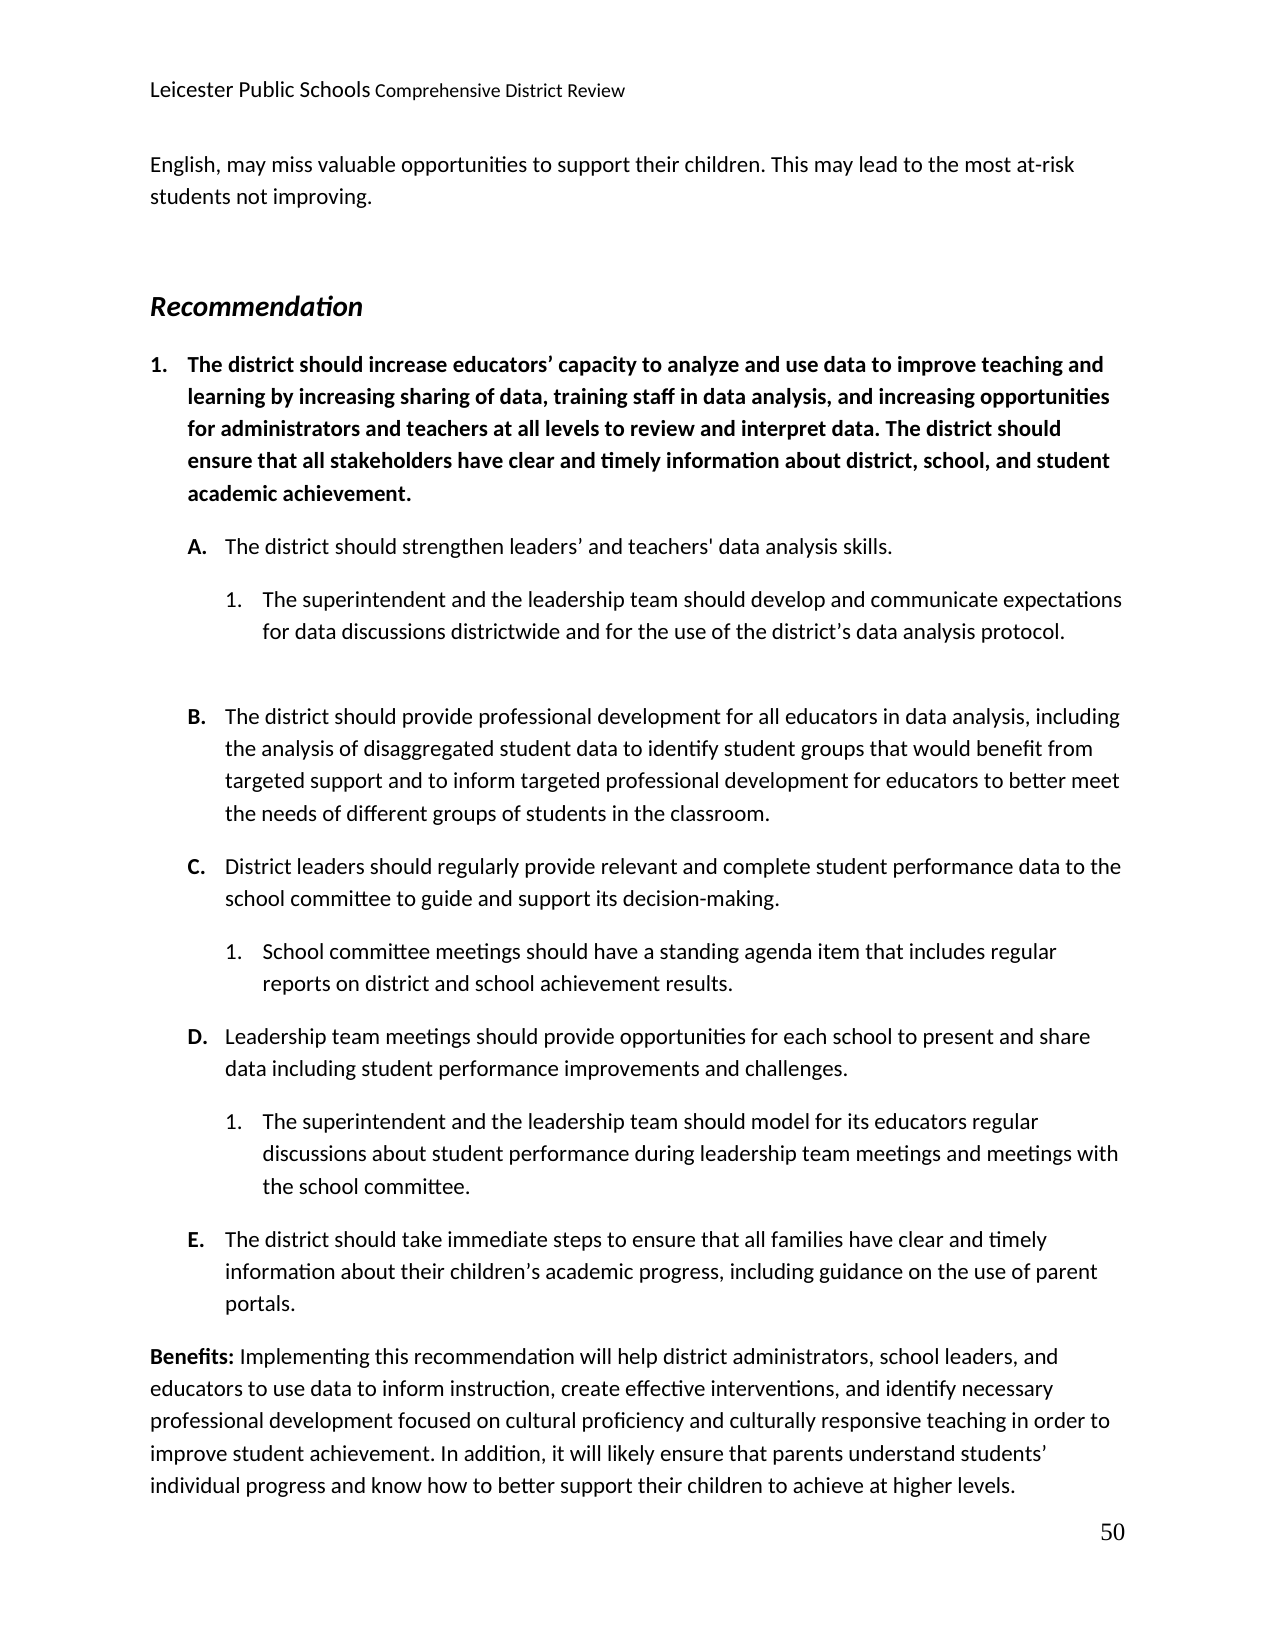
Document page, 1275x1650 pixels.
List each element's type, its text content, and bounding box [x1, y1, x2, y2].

text Recommendation [150, 288, 1125, 324]
list 1. School committee meetings should have a standing agenda item that includes regular reports on district and school achievement results. [187, 937, 1125, 997]
list 1. The superintendent and the leadership team should model for its educators regular discussions about student performance during leadership team meetings and meetings with the school committee. [187, 1107, 1125, 1200]
text C. District leaders should regularly provide relevant and complete student performance data to the school committee to guide and support its decision-making. [150, 852, 1125, 912]
text 1. The superintendent and the leadership team should develop and communicate expectations for data discussions districtwide and for the use of the district’s data analysis protocol. [150, 585, 1125, 677]
list E. The district should take immediate steps to ensure that all families have clear and timely information about their children’s academic progress, including guidance on the use of parent portals. [187, 1225, 1125, 1317]
list The district should increase educators’ capacity to analyze and use data to improve teaching and learning by increasing sharing of data, training staff in data analysis, and increasing opportunities for administrators and teachers at all levels to review and interpret data. The district should ensure that all stakeholders have clear and timely information about district, school, and student academic achievement. [150, 350, 1125, 507]
text B. The district should provide professional development for all educators in data analysis, including the analysis of disaggregated student data to identify student groups that would benefit from targeted support and to inform targeted professional development for educators to better meet the needs of different groups of students in the classroom. [150, 702, 1125, 827]
text A. The district should strengthen leaders’ and teachers' data analysis skills. [187, 532, 1125, 560]
list D. Leadership team meetings should provide opportunities for each school to present and share data including student performance improvements and challenges. [187, 1022, 1125, 1082]
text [150, 150, 1125, 210]
text Benefits: Implementing this recommendation will help district administrators, school leaders, and educators to use data to inform instruction, create effective interventions, and identify necessary professional development focused on cultural proficiency and culturally responsive teaching in order to improve student achievement. In addition, it will likely ensure that parents understand students’ individual progress and know how to better support their children to achieve at higher levels. [150, 1342, 1125, 1499]
